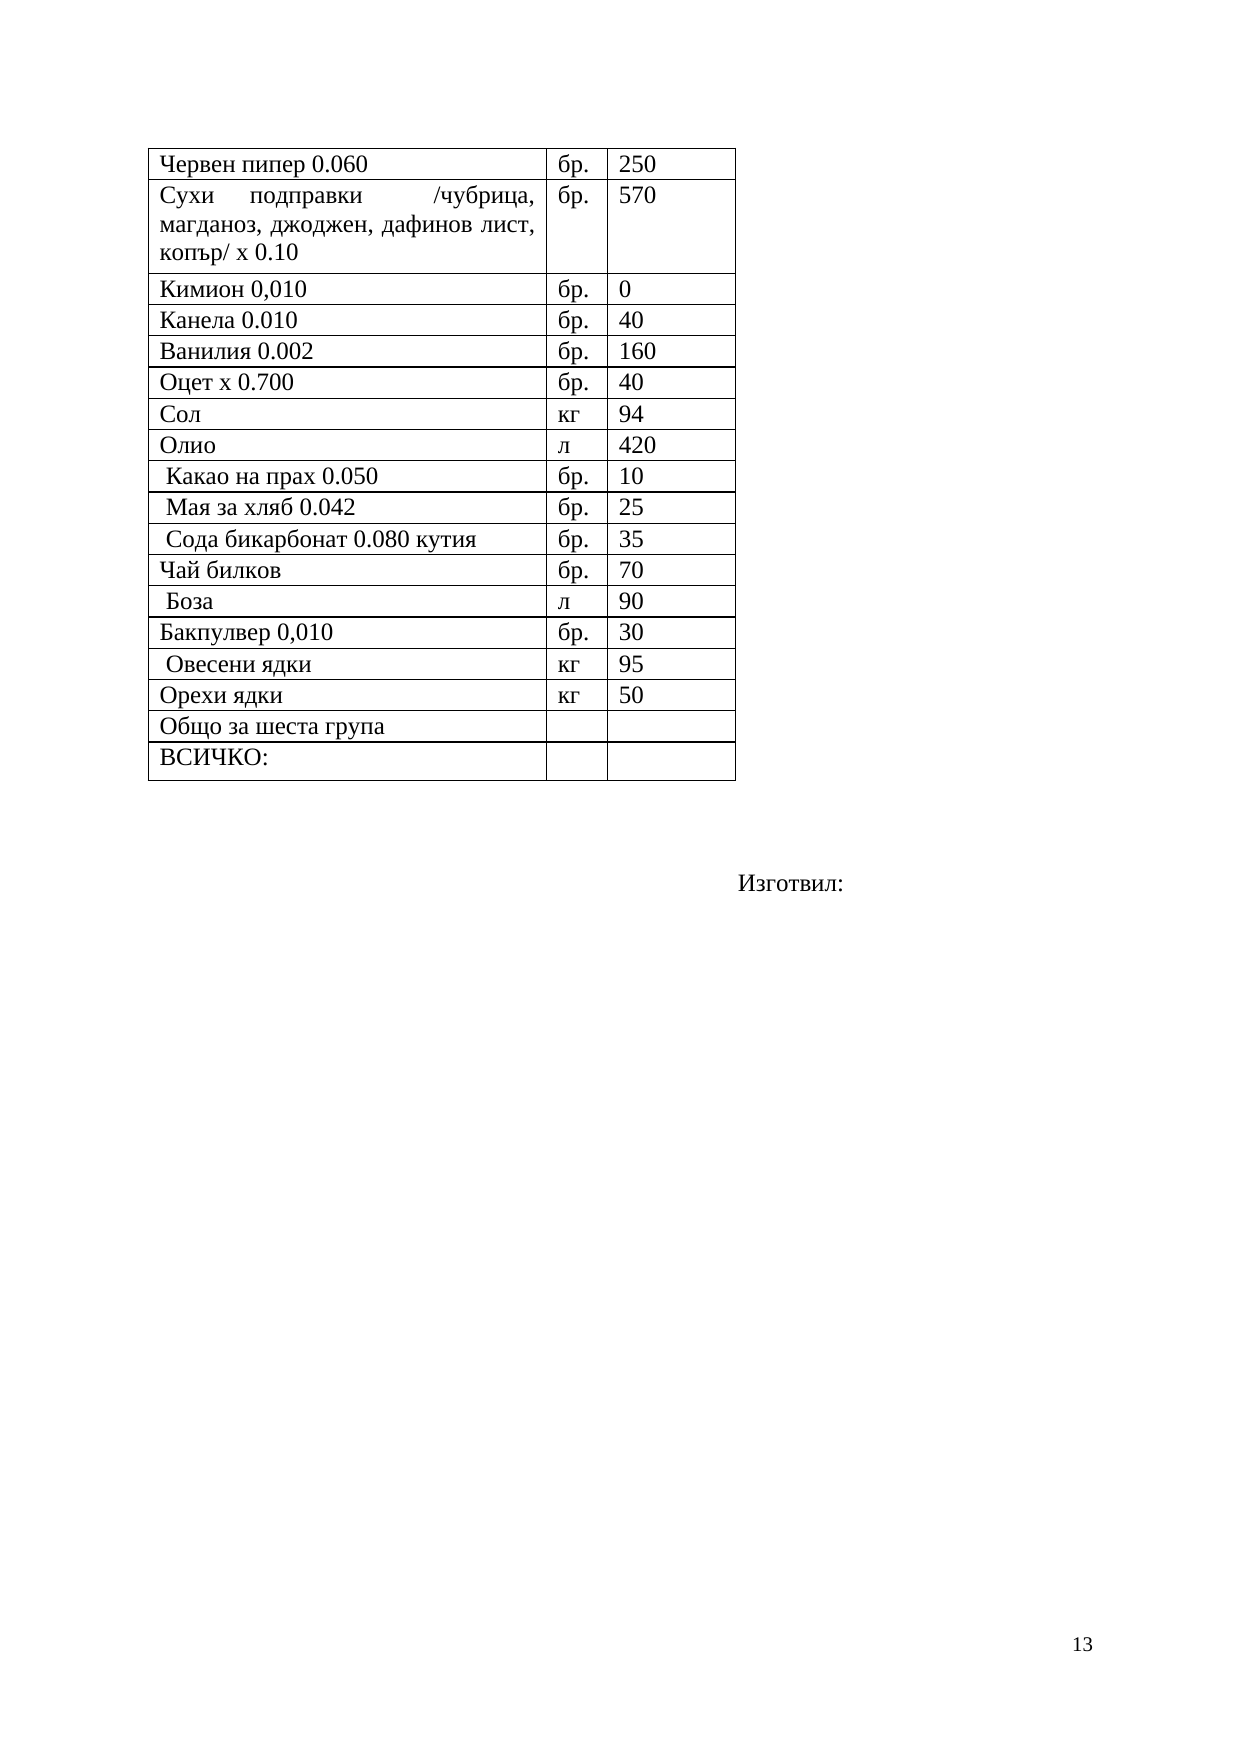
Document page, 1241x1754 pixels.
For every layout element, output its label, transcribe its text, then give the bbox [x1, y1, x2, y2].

table_cell 10 [608, 461, 735, 491]
table_cell кг [547, 399, 607, 429]
table_cell Ванилия 0.002 [149, 336, 546, 366]
table_cell Кимион 0,010 [149, 274, 546, 304]
table_cell 40 [608, 305, 735, 335]
table_cell 250 [608, 149, 735, 179]
table_cell ВСИЧКО: [149, 743, 546, 780]
table_cell [608, 711, 735, 741]
table_cell Общо за шеста група [149, 711, 546, 741]
table_cell бр. [547, 336, 607, 366]
table_cell Оцет х 0.700 [149, 368, 546, 398]
table_cell кг [547, 649, 607, 679]
table_cell 30 [608, 618, 735, 648]
table_cell 95 [608, 649, 735, 679]
table_cell 35 [608, 524, 735, 554]
table_cell л [547, 430, 607, 460]
table_cell бр. [547, 461, 607, 491]
table_cell Мая за хляб 0.042 [149, 493, 546, 523]
table_cell 70 [608, 555, 735, 585]
table_cell [547, 743, 607, 780]
table_cell Олио [149, 430, 546, 460]
table_cell бр. [547, 524, 607, 554]
table_cell Какао на прах 0.050 [149, 461, 546, 491]
table_cell Сол [149, 399, 546, 429]
table_cell 40 [608, 368, 735, 398]
table_cell [608, 743, 735, 780]
table_cell 160 [608, 336, 735, 366]
table_cell Червен пипер 0.060 [149, 149, 546, 179]
table_cell Овесени ядки [149, 649, 546, 679]
table_cell бр. [547, 149, 607, 179]
table_cell Сода бикарбонат 0.080 кутия [149, 524, 546, 554]
table_cell Орехи ядки [149, 680, 546, 710]
table_cell 570 [608, 180, 735, 273]
table_cell бр. [547, 180, 607, 273]
table_cell Сухи подправки /чубрица, магданоз, джоджен, дафинов лист, копър/ х 0.10 [149, 180, 546, 273]
table_cell 25 [608, 493, 735, 523]
table_cell Чай билков [149, 555, 546, 585]
table_cell 90 [608, 586, 735, 616]
table_cell Канела 0.010 [149, 305, 546, 335]
table_cell кг [547, 680, 607, 710]
table_cell 50 [608, 680, 735, 710]
table_cell Боза [149, 586, 546, 616]
table_cell бр. [547, 274, 607, 304]
text Изготвил: [148, 868, 1074, 896]
table_cell бр. [547, 555, 607, 585]
table_cell бр. [547, 493, 607, 523]
table_cell л [547, 586, 607, 616]
table_cell бр. [547, 618, 607, 648]
table_cell бр. [547, 305, 607, 335]
table_cell [547, 711, 607, 741]
table_cell 420 [608, 430, 735, 460]
table_cell 94 [608, 399, 735, 429]
table_cell 0 [608, 274, 735, 304]
table_cell бр. [547, 368, 607, 398]
table_cell Бакпулвер 0,010 [149, 618, 546, 648]
